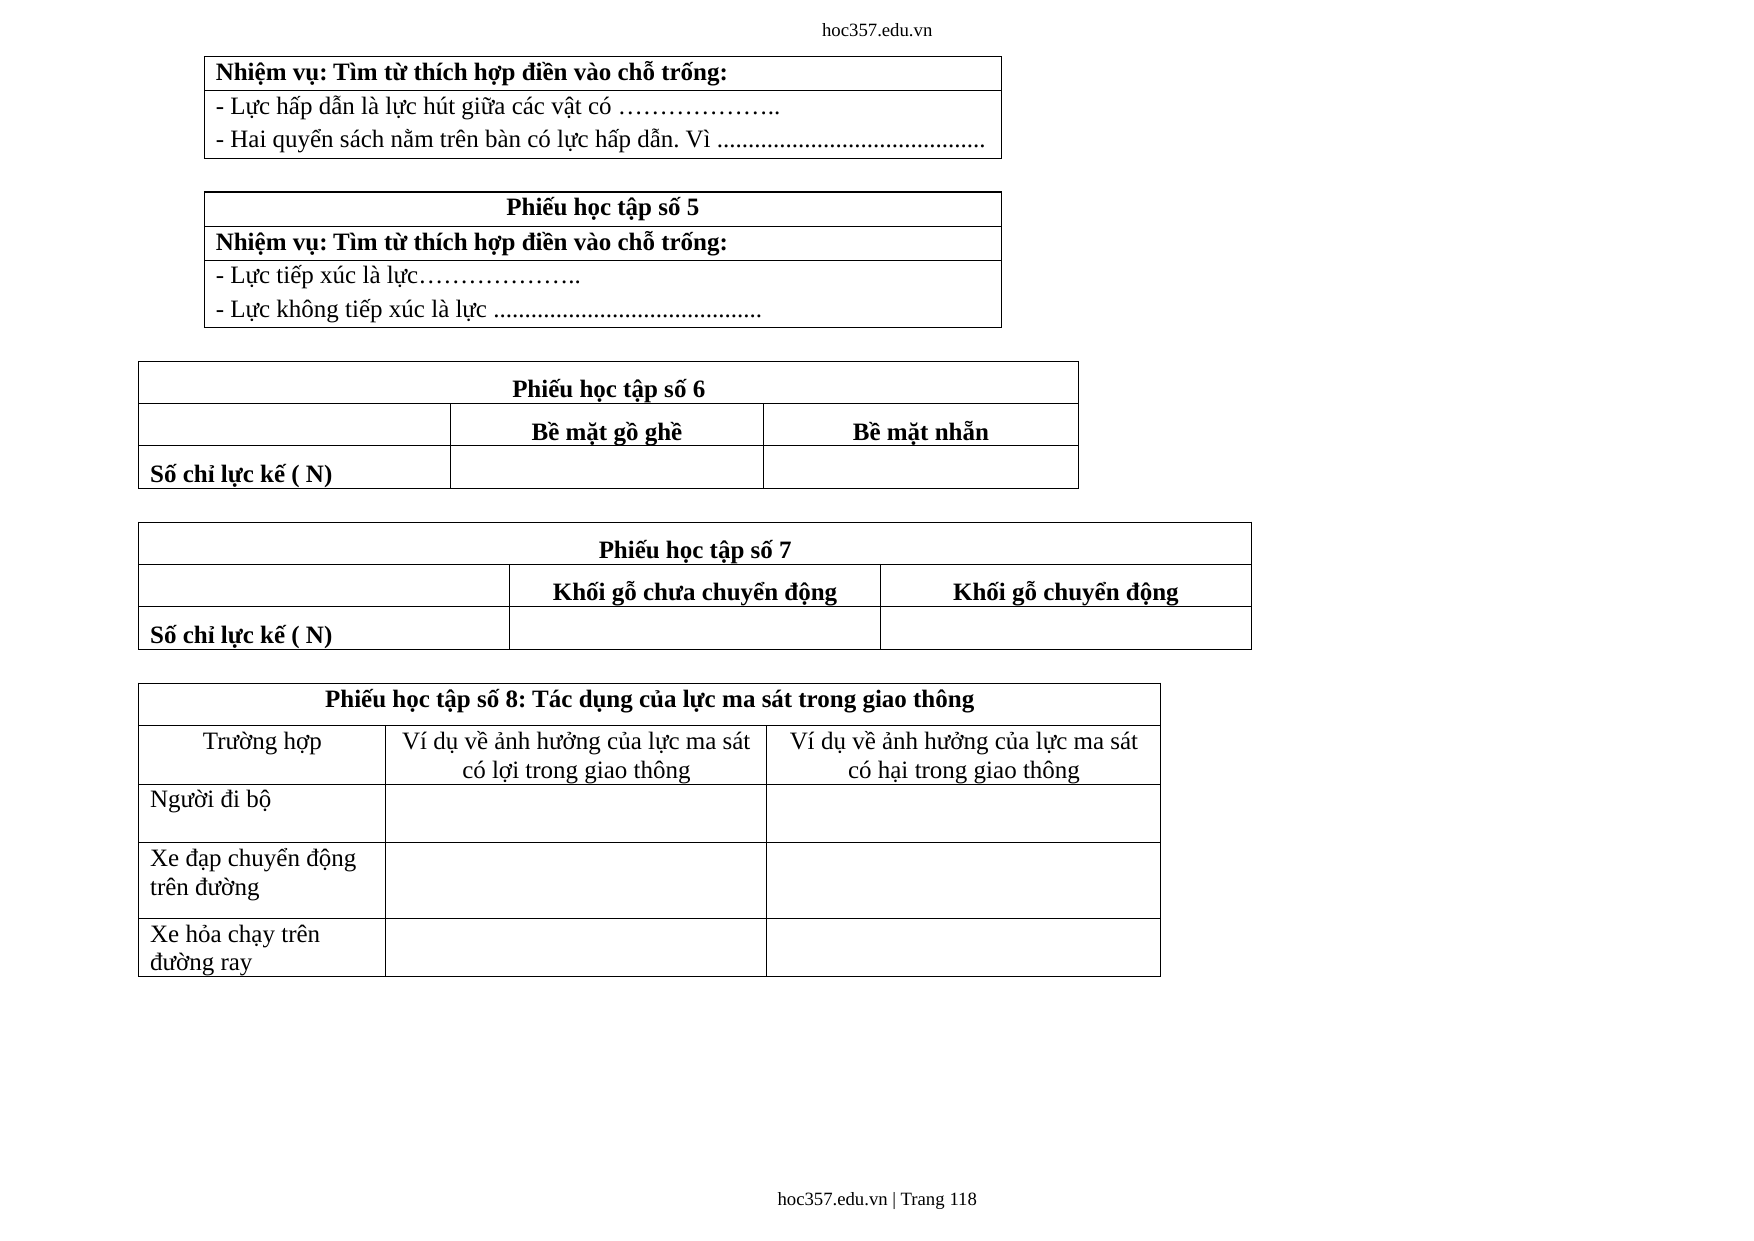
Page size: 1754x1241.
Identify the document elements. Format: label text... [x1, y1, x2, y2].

table_cell Xe đạp chuyển động trên đường [139, 843, 385, 918]
table_cell Bề mặt nhẵn [764, 404, 1078, 445]
table_cell [767, 843, 1160, 918]
table_cell [386, 785, 766, 842]
table_header Phiếu học tập số 5 [205, 193, 1001, 226]
table_cell - Lực tiếp xúc là lực……………….. - Lực không tiếp xúc là lực ........................................... [205, 261, 1001, 327]
table_cell [881, 607, 1251, 648]
table_cell Trường hợp [139, 726, 385, 783]
table_header Phiếu học tập số 6 [139, 362, 1078, 403]
table_cell [451, 446, 763, 488]
table_cell [767, 919, 1160, 976]
table_cell [139, 404, 450, 445]
table_cell Người đi bộ [139, 785, 385, 842]
table_cell Khối gỗ chuyển động [881, 565, 1251, 606]
table_cell Ví dụ về ảnh hưởng của lực ma sát có hại trong giao thông [767, 726, 1160, 783]
table_cell Xe hỏa chạy trên đường ray [139, 919, 385, 976]
table_cell Bề mặt gồ ghề [451, 404, 763, 445]
table_cell Nhiệm vụ: Tìm từ thích hợp điền vào chỗ trống: [205, 227, 1001, 259]
table_cell [767, 785, 1160, 842]
table_cell Số chỉ lực kế ( N) [139, 446, 450, 488]
table_cell Số chỉ lực kế ( N) [139, 607, 509, 648]
table_cell [139, 565, 509, 606]
table_header Phiếu học tập số 7 [139, 523, 1251, 564]
table_cell Ví dụ về ảnh hưởng của lực ma sát có lợi trong giao thông [386, 726, 766, 783]
table_cell [510, 607, 880, 648]
table_cell Nhiệm vụ: Tìm từ thích hợp điền vào chỗ trống: [205, 57, 1001, 90]
table_cell [386, 919, 766, 976]
table_cell - Lực hấp dẫn là lực hút giữa các vật có ……………….. - Hai quyển sách nằm trên bàn có lực hấp dẫn. Vì ........................................... [205, 91, 1001, 157]
table_header Phiếu học tập số 8: Tác dụng của lực ma sát trong giao thông [139, 684, 1160, 725]
table_cell [386, 843, 766, 918]
table_cell [764, 446, 1078, 488]
table_cell Khối gỗ chưa chuyển động [510, 565, 880, 606]
